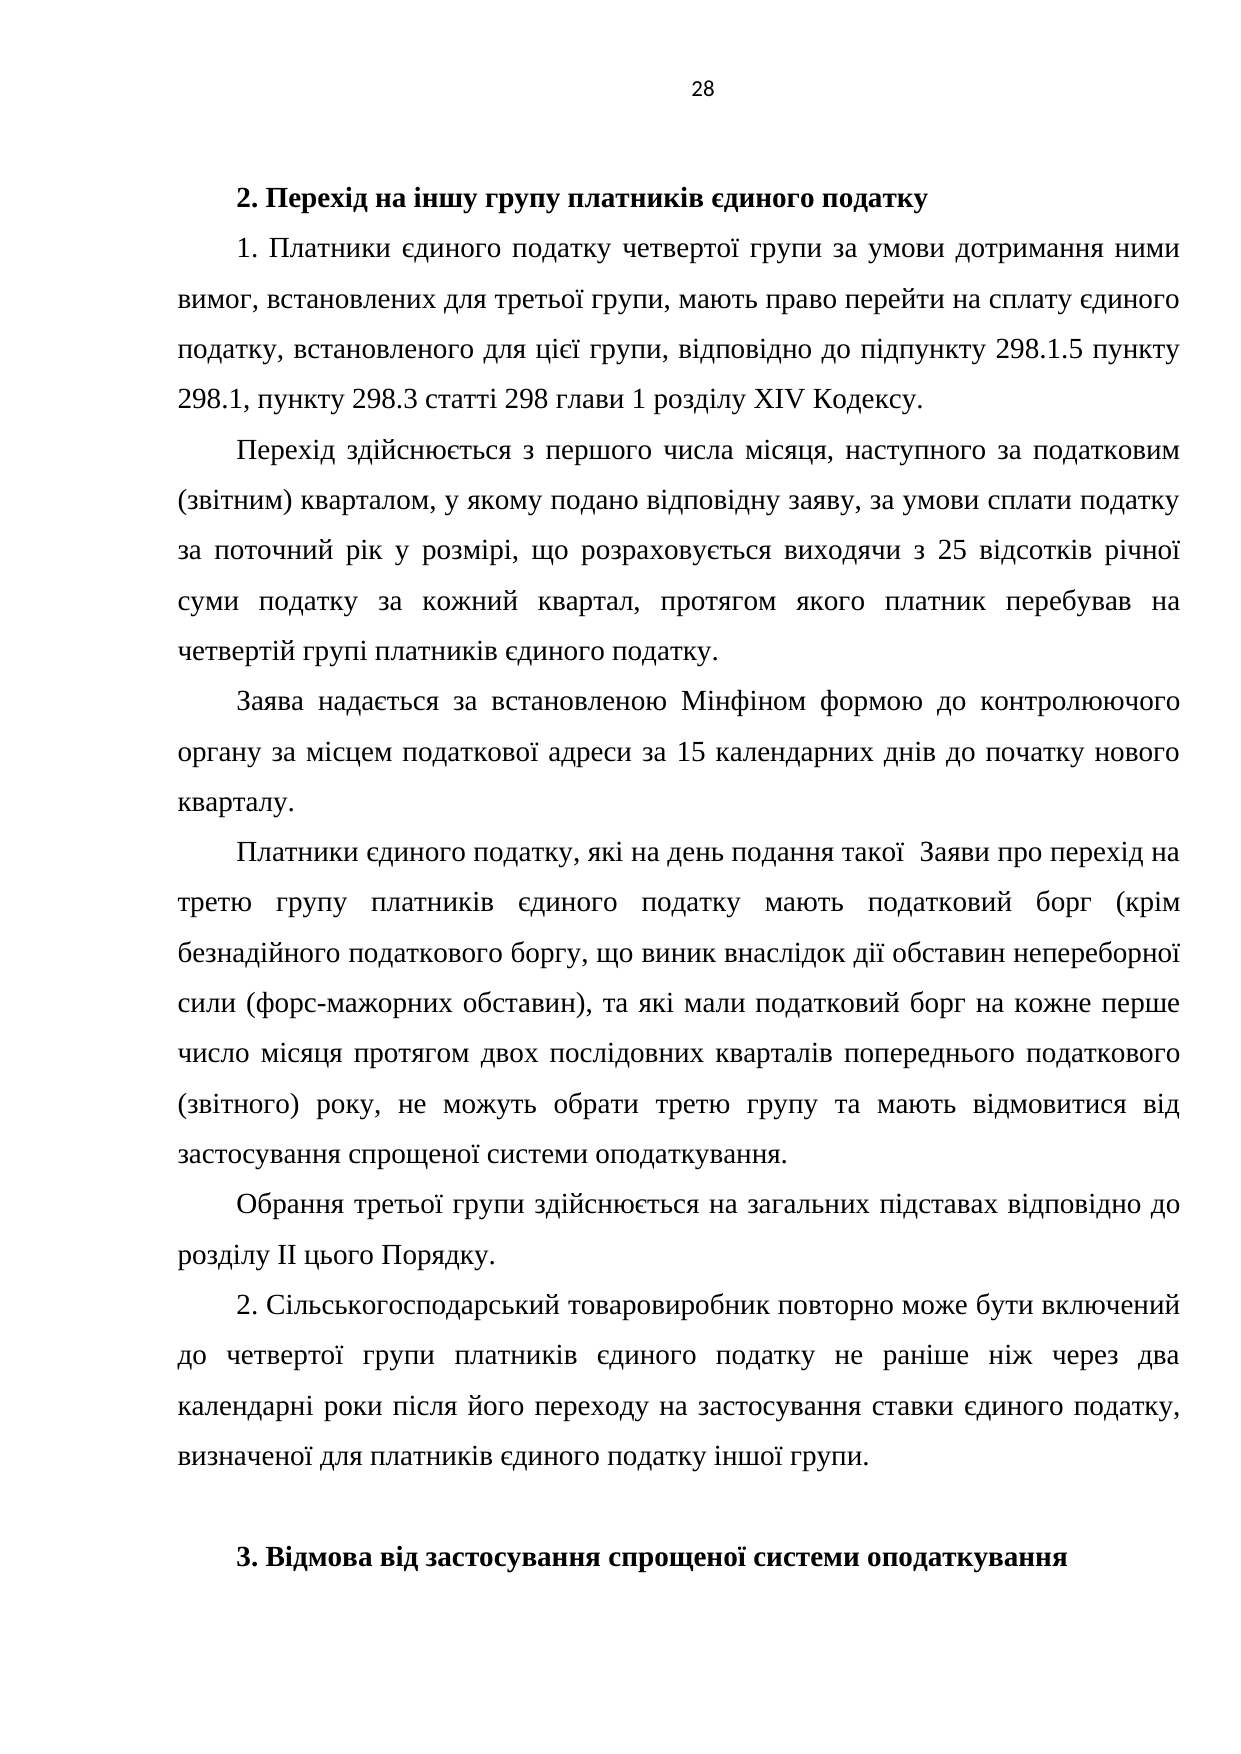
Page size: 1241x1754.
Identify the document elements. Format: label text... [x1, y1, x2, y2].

text 1. Платники єдиного податку четвертої групи за умови дотримання ними вимог, встановлених для третьої групи, мають право перейти на сплату єдиного податку, встановленого для цієї групи, відповідно до підпункту 298.1.5 пункту 298.1, пункту 298.3 статті 298 глави 1 розділу XIV Кодексу. [177, 231, 1181, 415]
text Обрання третьої групи здійснюється на загальних підставах відповідно до розділу ІІ цього Порядку. [177, 1186, 1181, 1270]
text 3. Відмова від застосування спрощеної системи оподаткування [177, 1539, 1181, 1572]
text 2. Сільськогосподарський товаровиробник повторно може бути включений до четвертої групи платників єдиного податку не раніше ніж через два календарні роки після його переходу на застосування ставки єдиного податку, визначеної для платників єдиного податку іншої групи. [177, 1287, 1181, 1472]
text Заява надається за встановленою Мінфіном формою до контролюючого органу за місцем податкової адреси за 15 календарних днів до початку нового кварталу. [177, 683, 1181, 817]
text 2. Перехід на іншу групу платників єдиного податку [177, 180, 1181, 214]
text Перехід здійснюється з першого числа місяця, наступного за податковим (звітним) кварталом, у якому подано відповідну заяву, за умови сплати податку за поточний рік у розмірі, що розраховується виходячи з 25 відсотків річної суми податку за кожний квартал, протягом якого платник перебував на четвертій групі платників єдиного податку. [177, 432, 1181, 667]
text Платники єдиного податку, які на день подання такої Заяви про перехід на третю групу платників єдиного податку мають податковий борг (крім безнадійного податкового боргу, що виник внаслідок дії обставин непереборної сили (форс-мажорних обставин), та які мали податковий борг на кожне перше число місяця протягом двох послідовних кварталів попереднього податкового (звітного) року, не можуть обрати третю групу та мають відмовитися від застосування спрощеної системи оподаткування. [177, 834, 1181, 1170]
